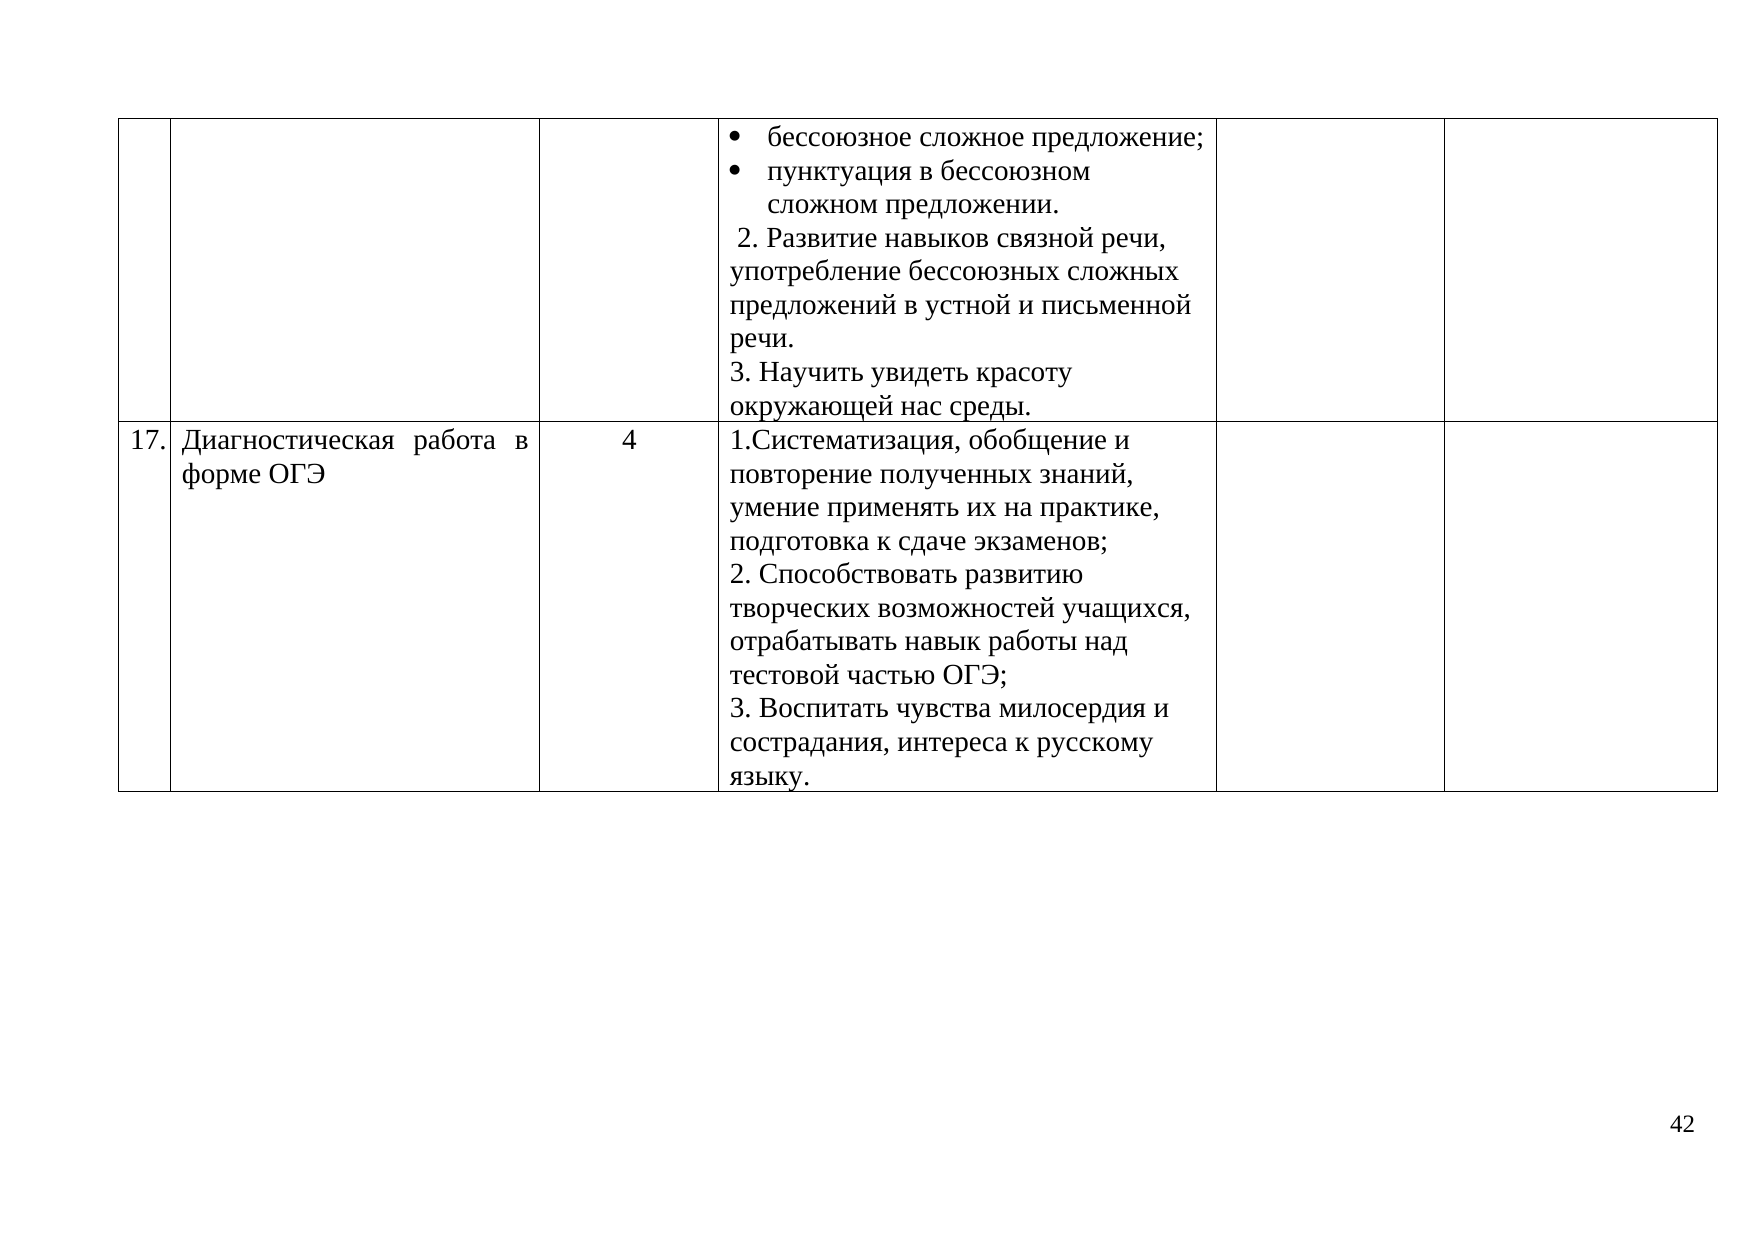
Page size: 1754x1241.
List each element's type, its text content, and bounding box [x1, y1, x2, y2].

table_cell [119, 422, 170, 791]
table_cell [1445, 422, 1717, 791]
table_cell [1217, 422, 1444, 791]
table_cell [171, 119, 539, 421]
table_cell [1217, 119, 1444, 421]
table_cell [119, 119, 170, 421]
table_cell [1445, 119, 1717, 421]
table_cell Диагностическая работа в форме ОГЭ [171, 422, 539, 791]
table_cell 2 [540, 119, 718, 421]
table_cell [719, 119, 1216, 421]
table_cell 1.Систематизация, обобщение и повторение полученных знаний, умение применять их на практике, подготовка к сдаче экзаменов; 2. Способствовать развитию творческих возможностей учащихся, отрабатывать навык работы над тестовой частью ОГЭ; 3. Воспитать чувства милосердия и сострадания, интереса к русскому языку. [719, 422, 1216, 791]
table_cell 4 [540, 422, 718, 791]
